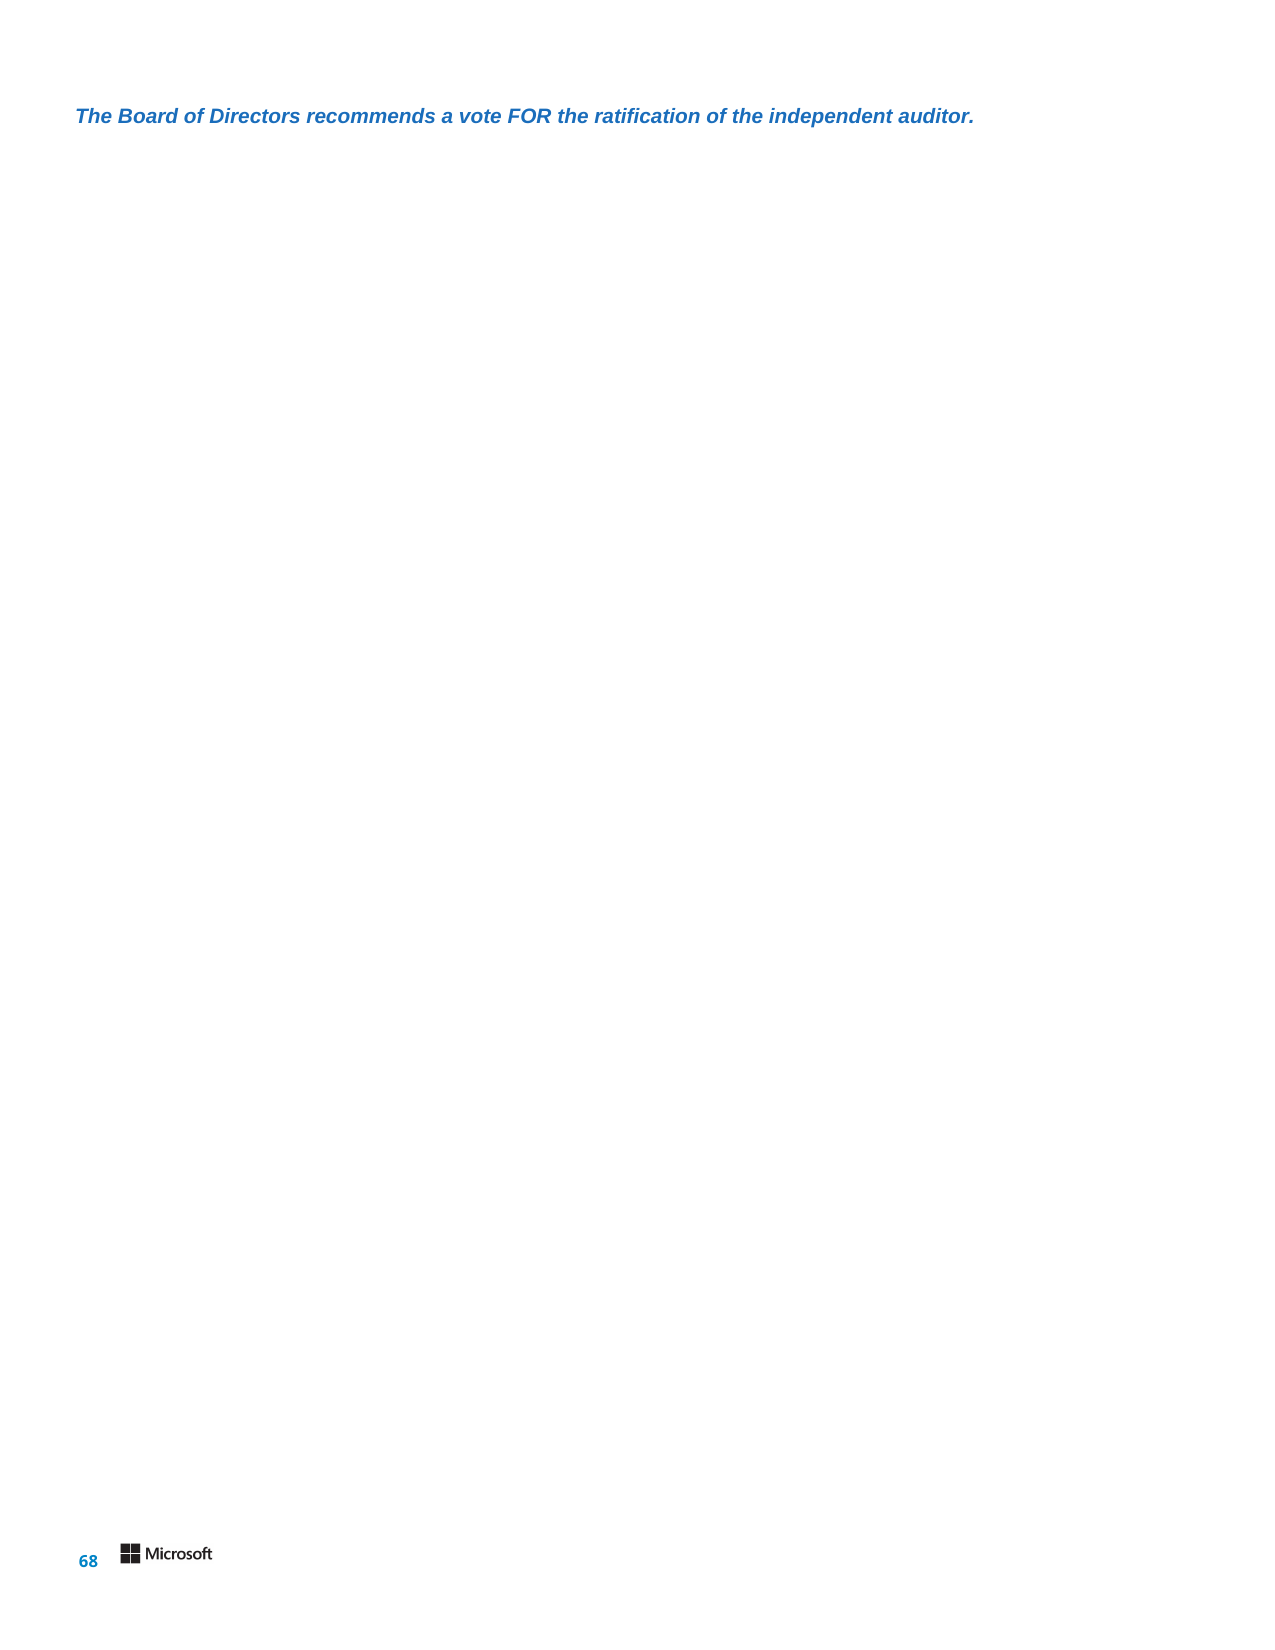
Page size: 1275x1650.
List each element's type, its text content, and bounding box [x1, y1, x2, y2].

text The Board of Directors recommends a vote FOR the ratification of the independent auditor. [75, 104, 1200, 128]
picture [120, 1543, 214, 1564]
